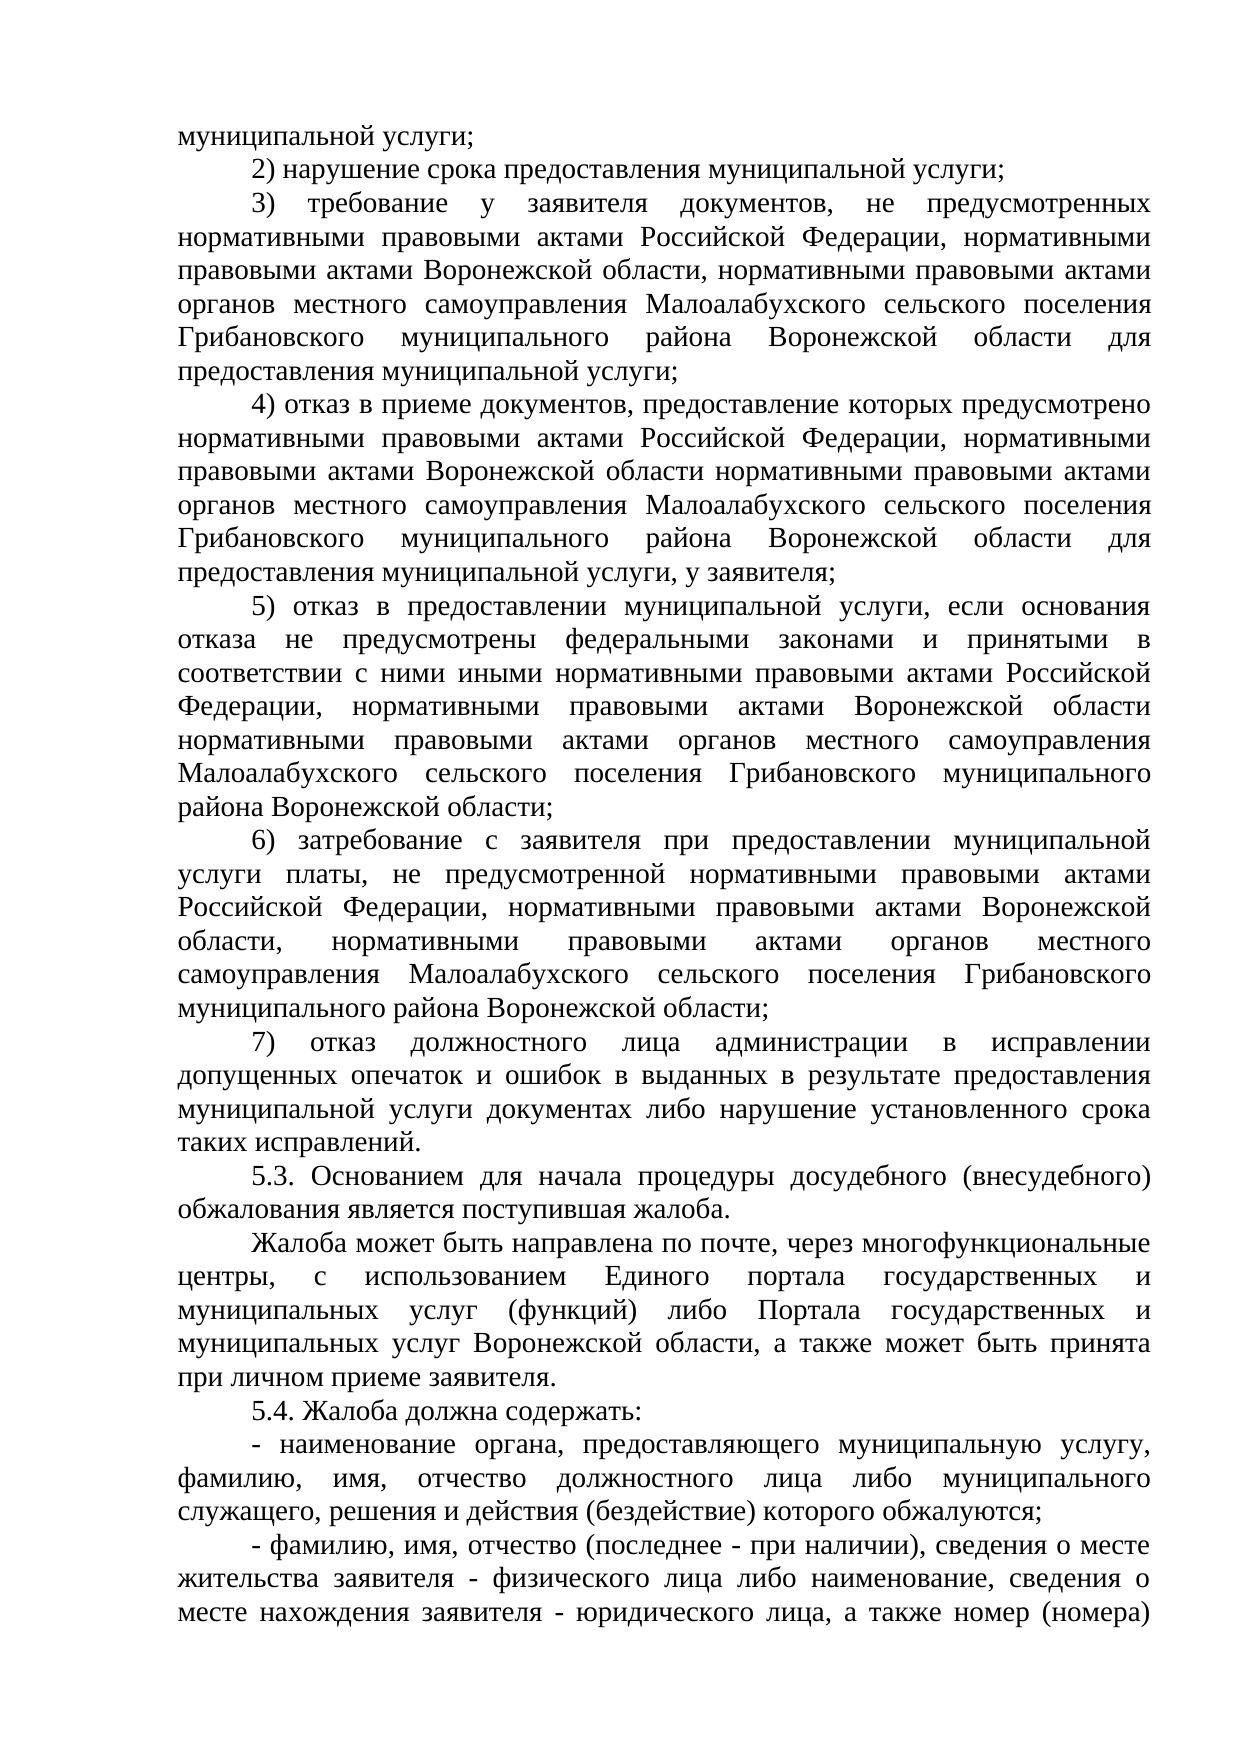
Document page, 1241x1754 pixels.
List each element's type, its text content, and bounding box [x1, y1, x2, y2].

text 2) нарушение срока предоставления муниципальной услуги; [177, 152, 1152, 185]
text 3) требование у заявителя документов, не предусмотренных нормативными правовыми актами Российской Федерации, нормативными правовыми актами Воронежской области, нормативными правовыми актами органов местного самоуправления Малоалабухского сельского поселения Грибановского муниципального района Воронежской области для предоставления муниципальной услуги; [177, 185, 1152, 386]
text - наименование органа, предоставляющего муниципальную услугу, фамилию, имя, отчество должностного лица либо муниципального служащего, решения и действия (бездействие) которого обжалуются; [177, 1426, 1152, 1527]
text 5) отказ в предоставлении муниципальной услуги, если основания отказа не предусмотрены федеральными законами и принятыми в соответствии с ними иными нормативными правовыми актами Российской Федерации, нормативными правовыми актами Воронежской области нормативными правовыми актами органов местного самоуправления Малоалабухского сельского поселения Грибановского муниципального района Воронежской области; [177, 588, 1152, 822]
text Жалоба может быть направлена по почте, через многофункциональные центры, с использованием Единого портала государственных и муниципальных услуг (функций) либо Портала государственных и муниципальных услуг Воронежской области, а также может быть принята при личном приеме заявителя. [177, 1225, 1152, 1393]
text 5.4. Жалоба должна содержать: [177, 1393, 1152, 1426]
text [177, 118, 1152, 152]
text 5.3. Основанием для начала процедуры досудебного (внесудебного) обжалования является поступившая жалоба. [177, 1158, 1152, 1225]
text 7) отказ должностного лица администрации в исправлении допущенных опечаток и ошибок в выданных в результате предоставления муниципальной услуги документах либо нарушение установленного срока таких исправлений. [177, 1024, 1152, 1158]
text 4) отказ в приеме документов, предоставление которых предусмотрено нормативными правовыми актами Российской Федерации, нормативными правовыми актами Воронежской области нормативными правовыми актами органов местного самоуправления Малоалабухского сельского поселения Грибановского муниципального района Воронежской области для предоставления муниципальной услуги, у заявителя; [177, 386, 1152, 588]
text 6) затребование с заявителя при предоставлении муниципальной услуги платы, не предусмотренной нормативными правовыми актами Российской Федерации, нормативными правовыми актами Воронежской области, нормативными правовыми актами органов местного самоуправления Малоалабухского сельского поселения Грибановского муниципального района Воронежской области; [177, 822, 1152, 1024]
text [177, 1527, 1152, 1627]
